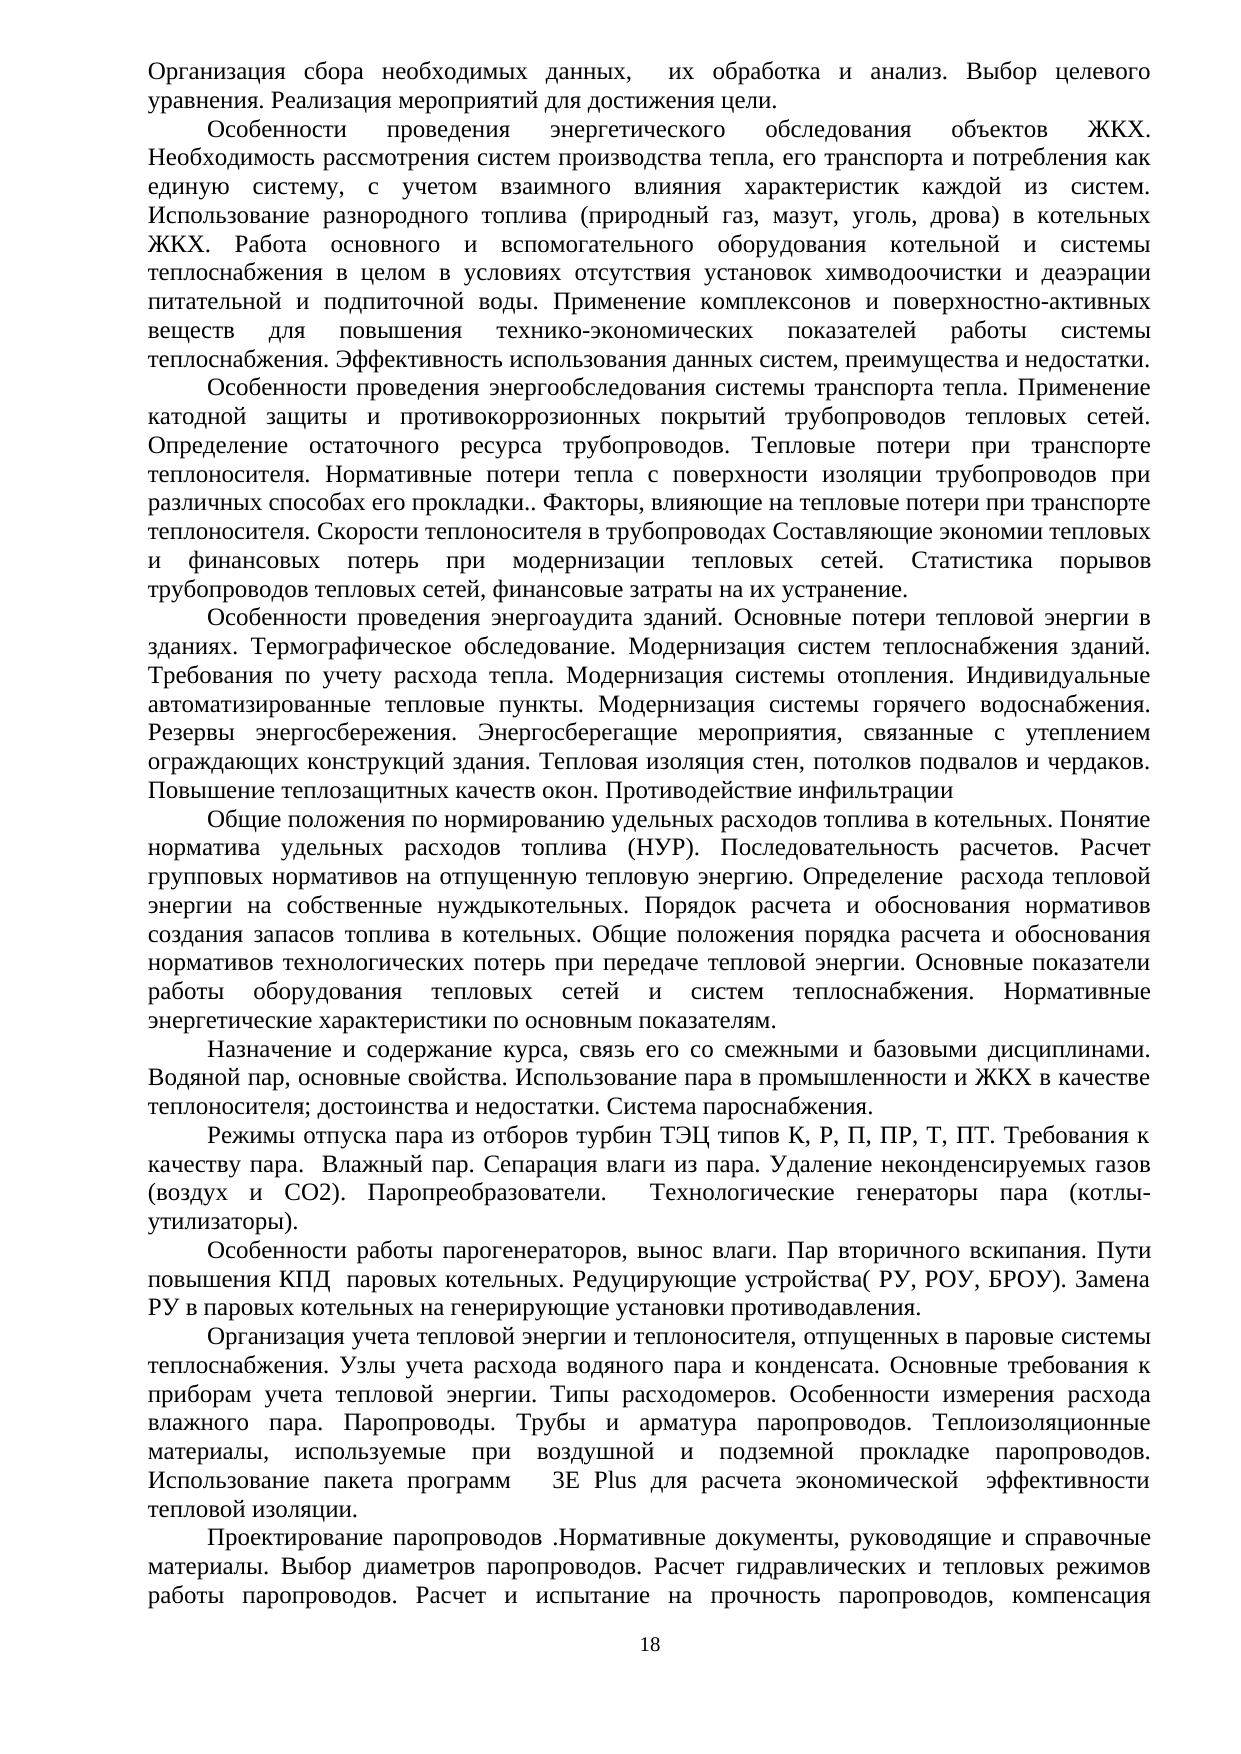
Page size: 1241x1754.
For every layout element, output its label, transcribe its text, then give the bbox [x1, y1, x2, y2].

text Режимы отпуска пара из отборов турбин ТЭЦ типов К, Р, П, ПР, Т, ПТ. Требования к качеству пара. Влажный пар. Сепарация влаги из пара. Удаление неконденсируемых газов (воздух и СО2). Паропреобразователи. Технологические генераторы пара (котлы-утилизаторы). [148, 1120, 1152, 1235]
text Особенности проведения энергоаудита зданий. Основные потери тепловой энергии в зданиях. Термографическое обследование. Модернизация систем теплоснабжения зданий. Требования по учету расхода тепла. Модернизация системы отопления. Индивидуальные автоматизированные тепловые пункты. Модернизация системы горячего водоснабжения. Резервы энергосбережения. Энергосберегащие мероприятия, связанные с утеплением ограждающих конструкций здания. Тепловая изоляция стен, потолков подвалов и чердаков. Повышение теплозащитных качеств окон. Противодействие инфильтрации [148, 602, 1152, 804]
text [148, 56, 1152, 114]
text Особенности проведения энергообследования системы транспорта тепла. Применение катодной защиты и противокоррозионных покрытий трубопроводов тепловых сетей. Определение остаточного ресурса трубопроводов. Тепловые потери при транспорте теплоносителя. Нормативные потери тепла с поверхности изоляции трубопроводов при различных способах его прокладки.. Факторы, влияющие на тепловые потери при транспорте теплоносителя. Скорости теплоносителя в трубопроводах Составляющие экономии тепловых и финансовых потерь при модернизации тепловых сетей. Статистика порывов трубопроводов тепловых сетей, финансовые затраты на их устранение. [148, 372, 1152, 602]
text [148, 1522, 1152, 1609]
text Особенности проведения энергетического обследования объектов ЖКХ. Необходимость рассмотрения систем производства тепла, его транспорта и потребления как единую систему, с учетом взаимного влияния характеристик каждой из систем. Использование разнородного топлива (природный газ, мазут, уголь, дрова) в котельных ЖКХ. Работа основного и вспомогательного оборудования котельной и системы теплоснабжения в целом в условиях отсутствия установок химводоочистки и деаэрации питательной и подпиточной воды. Применение комплексонов и поверхностно-активных веществ для повышения технико-экономических показателей работы системы теплоснабжения. Эффективность использования данных систем, преимущества и недостатки. [148, 114, 1152, 372]
text Назначение и содержание курса, связь его со смежными и базовыми дисциплинами. Водяной пар, основные свойства. Использование пара в промышленности и ЖКХ в качестве теплоносителя; достоинства и недостатки. Система пароснабжения. [148, 1034, 1152, 1120]
text Особенности работы парогенераторов, вынос влаги. Пар вторичного вскипания. Пути повышения КПД паровых котельных. Редуцирующие устройства( РУ, РОУ, БРОУ). Замена РУ в паровых котельных на генерирующие установки противодавления. [148, 1235, 1152, 1321]
text Общие положения по нормированию удельных расходов топлива в котельных. Понятие норматива удельных расходов топлива (НУР). Последовательность расчетов. Расчет групповых нормативов на отпущенную тепловую энергию. Определение расхода тепловой энергии на собственные нуждыкотельных. Порядок расчета и обоснования нормативов создания запасов топлива в котельных. Общие положения порядка расчета и обоснования нормативов технологических потерь при передаче тепловой энергии. Основные показатели работы оборудования тепловых сетей и систем теплоснабжения. Нормативные энергетические характеристики по основным показателям. [148, 804, 1152, 1034]
text Организация учета тепловой энергии и теплоносителя, отпущенных в паровые системы теплоснабжения. Узлы учета расхода водяного пара и конденсата. Основные требования к приборам учета тепловой энергии. Типы расходомеров. Особенности измерения расхода влажного пара. Паропроводы. Трубы и арматура паропроводов. Теплоизоляционные материалы, используемые при воздушной и подземной прокладке паропроводов. Использование пакета программ 3E Plus для расчета экономической эффективности тепловой изоляции. [148, 1321, 1152, 1522]
